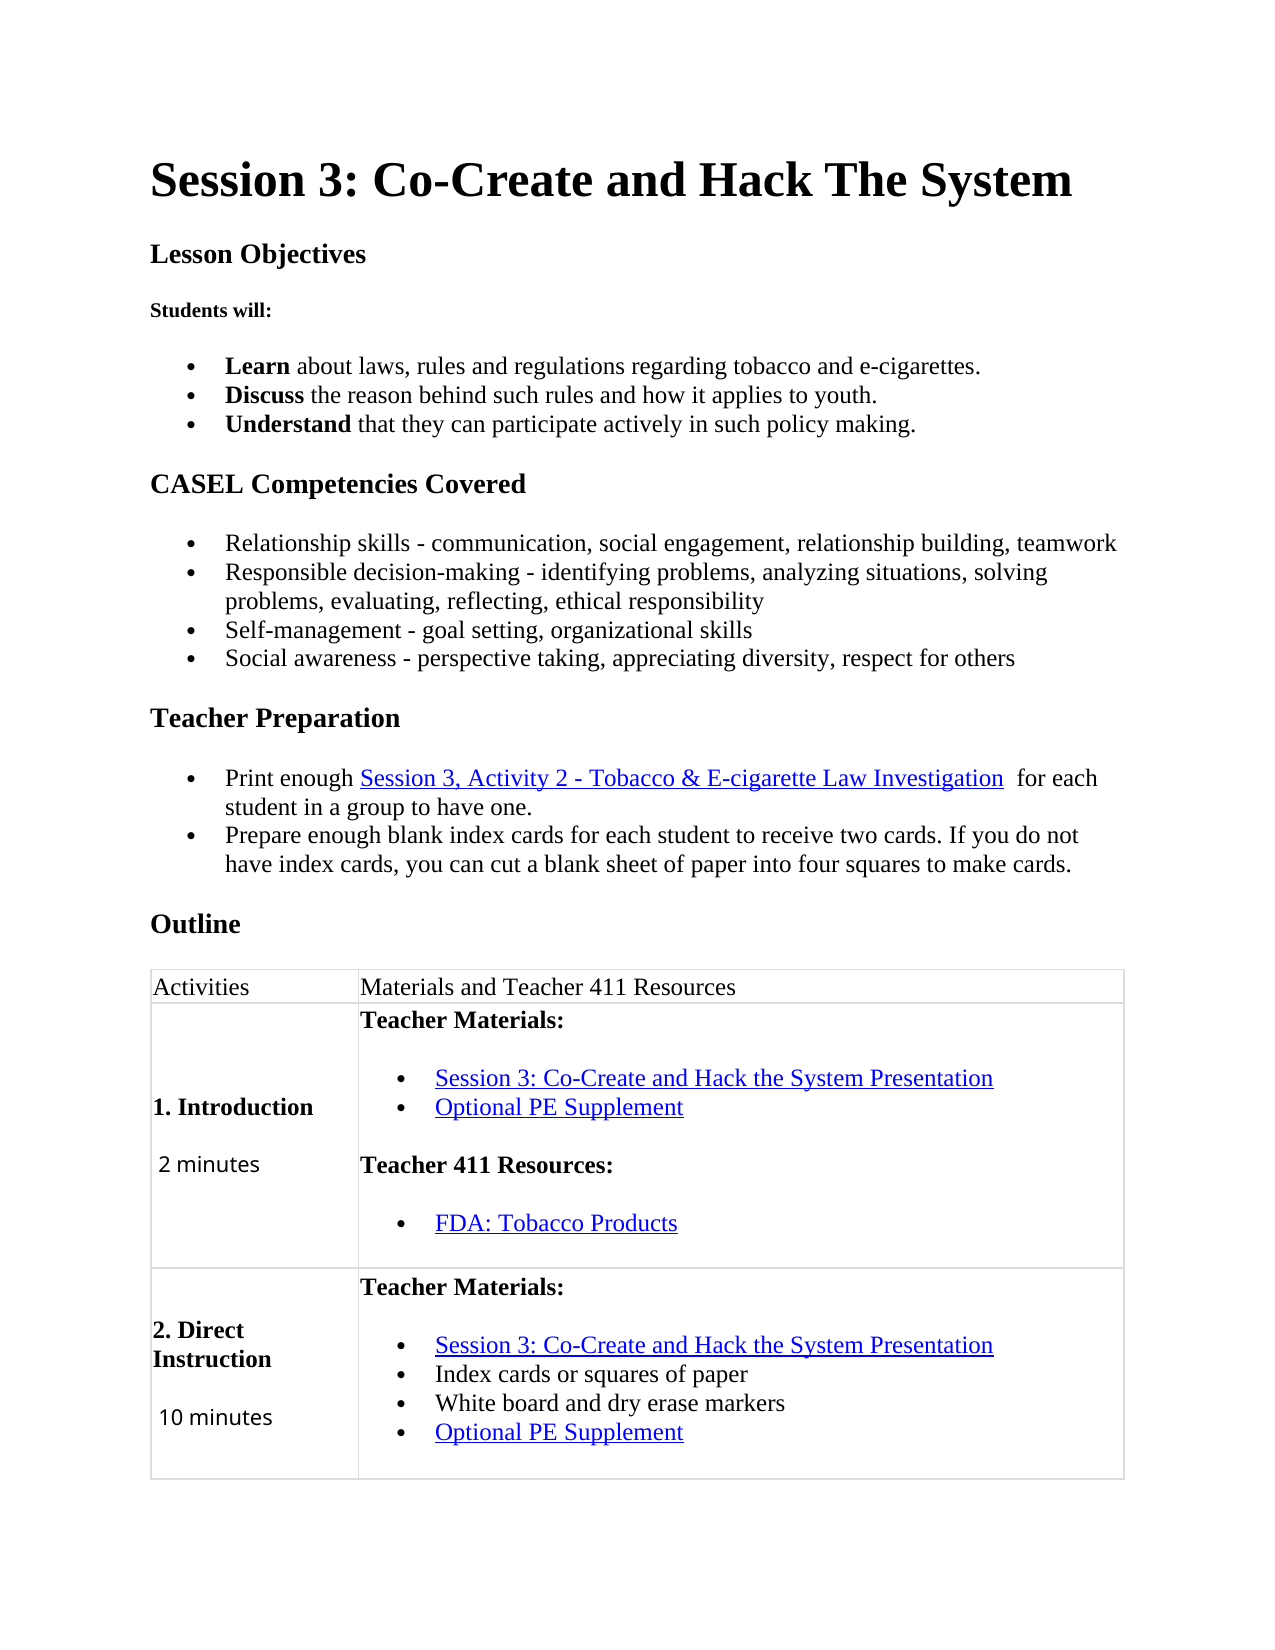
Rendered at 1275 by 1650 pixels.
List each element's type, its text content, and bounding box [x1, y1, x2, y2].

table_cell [152, 1269, 358, 1478]
list Responsible decision-making - identifying problems, analyzing situations, solving problems, evaluating, reflecting, ethical responsibility [187, 557, 1125, 615]
list Self-management - goal setting, organizational skills [187, 615, 1125, 643]
table_cell Teacher Materials: Session 3: Co-Create and Hack the System Presentation Optional PE Supplement Teacher 411 Resources: FDA: Tobacco Products [359, 1004, 1123, 1267]
list Social awareness - perspective taking, appreciating diversity, respect for others [187, 643, 1125, 672]
list Print enough Session 3, Activity 2 - Tobacco & E-cigarette Law Investigation for each student in a group to have one. [187, 763, 1125, 820]
list Learn about laws, rules and regulations regarding tobacco and e-cigarettes. [187, 351, 1125, 380]
list Relationship skills - communication, social engagement, relationship building, teamwork [187, 528, 1125, 557]
table_header Activities [152, 970, 358, 1002]
text Students will: [150, 298, 1125, 322]
text Lesson Objectives [150, 237, 1125, 269]
list Understand that they can participate actively in such policy making. [187, 409, 1125, 438]
text Teacher Preparation [150, 701, 1125, 734]
table_header Materials and Teacher 411 Resources [359, 970, 1123, 1002]
table_cell 1. Introduction 2 minutes [152, 1004, 358, 1267]
text CASEL Competencies Covered [150, 467, 1125, 499]
text Session 3: Co-Create and Hack The System [150, 150, 1125, 207]
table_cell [359, 1269, 1123, 1478]
list Prepare enough blank index cards for each student to receive two cards. If you do not have index cards, you can cut a blank sheet of paper into four squares to make cards. [187, 820, 1125, 878]
text Outline [150, 907, 1125, 939]
list Discuss the reason behind such rules and how it applies to youth. [187, 380, 1125, 409]
